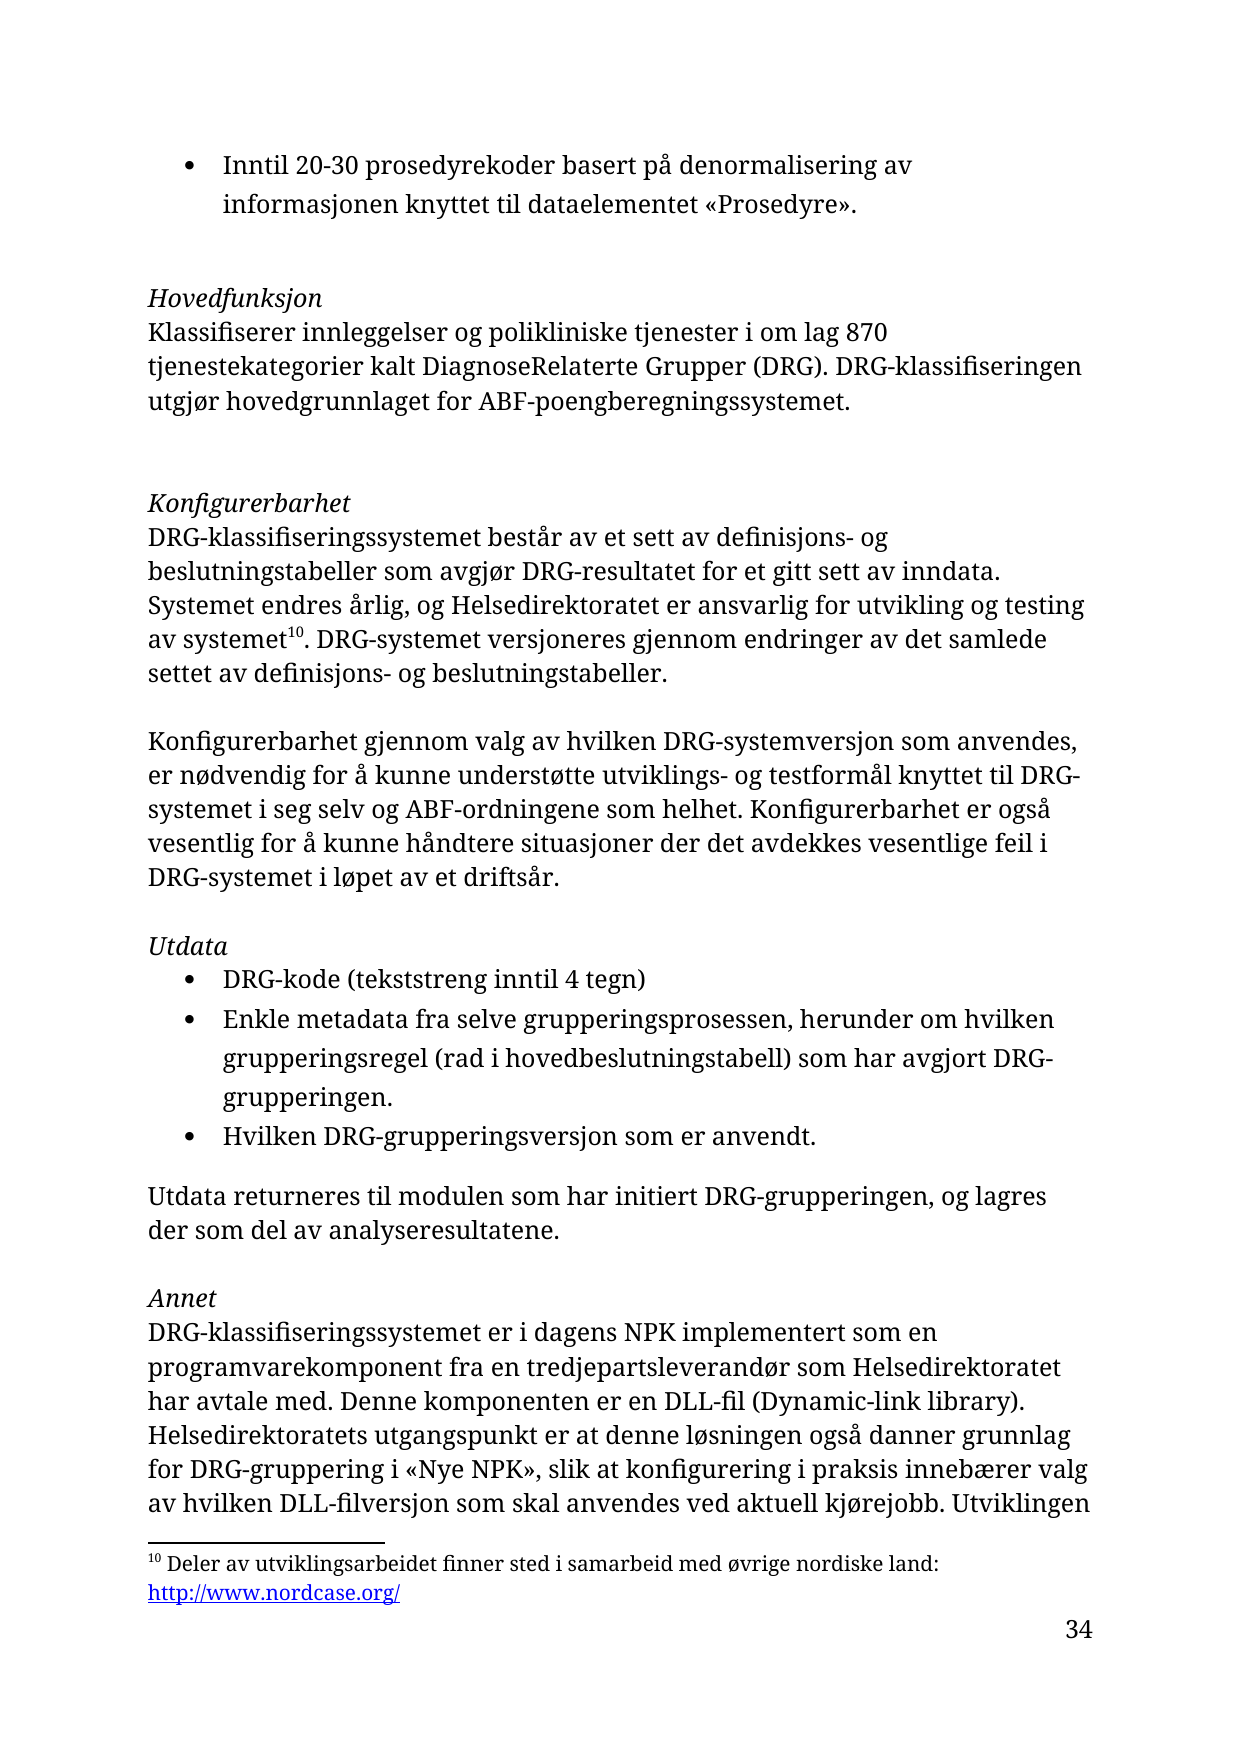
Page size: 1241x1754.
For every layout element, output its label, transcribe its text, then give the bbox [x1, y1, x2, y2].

text Hovedfunksjon [148, 281, 1092, 315]
text Annet [148, 1281, 1092, 1315]
text Utdata [148, 928, 1092, 962]
text DRG-klassifiseringssystemet består av et sett av definisjons- og beslutningstabeller som avgjør DRG-resultatet for et gitt sett av inndata. Systemet endres årlig, og Helsedirektoratet er ansvarlig for utvikling og testing av systemet. DRG-systemet versjoneres gjennom endringer av det samlede settet av definisjons- og beslutningstabeller. [148, 519, 1092, 690]
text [148, 1315, 1092, 1519]
text Konfigurerbarhet gjennom valg av hvilken DRG-systemversjon som anvendes, er nødvendig for å kunne understøtte utviklings- og testformål knyttet til DRG-systemet i seg selv og ABF-ordningene som helhet. Konfigurerbarhet er også vesentlig for å kunne håndtere situasjoner der det avdekkes vesentlige feil i DRG-systemet i løpet av et driftsår. [148, 724, 1092, 894]
text Utdata returneres til modulen som har initiert DRG-grupperingen, og lagres der som del av analyseresultatene. [148, 1179, 1092, 1247]
text Klassifiserer innleggelser og polikliniske tjenester i om lag 870 tjenestekategorier kalt DiagnoseRelaterte Grupper (DRG). DRG-klassifiseringen utgjør hovedgrunnlaget for ABF-poengberegningssystemet. [148, 315, 1092, 417]
list Enkle metadata fra selve grupperingsprosessen, herunder om hvilken grupperingsregel (rad i hovedbeslutningstabell) som har avgjort DRG-grupperingen. [185, 1001, 1092, 1114]
list Inntil 20-30 prosedyrekoder basert på denormalisering av informasjonen knyttet til dataelementet «Prosedyre». [185, 148, 1092, 221]
text Konfigurerbarhet [148, 485, 1092, 519]
list Hvilken DRG-grupperingsversjon som er anvendt. [185, 1119, 1092, 1153]
list DRG-kode (tekststreng inntil 4 tegn) [185, 962, 1092, 996]
